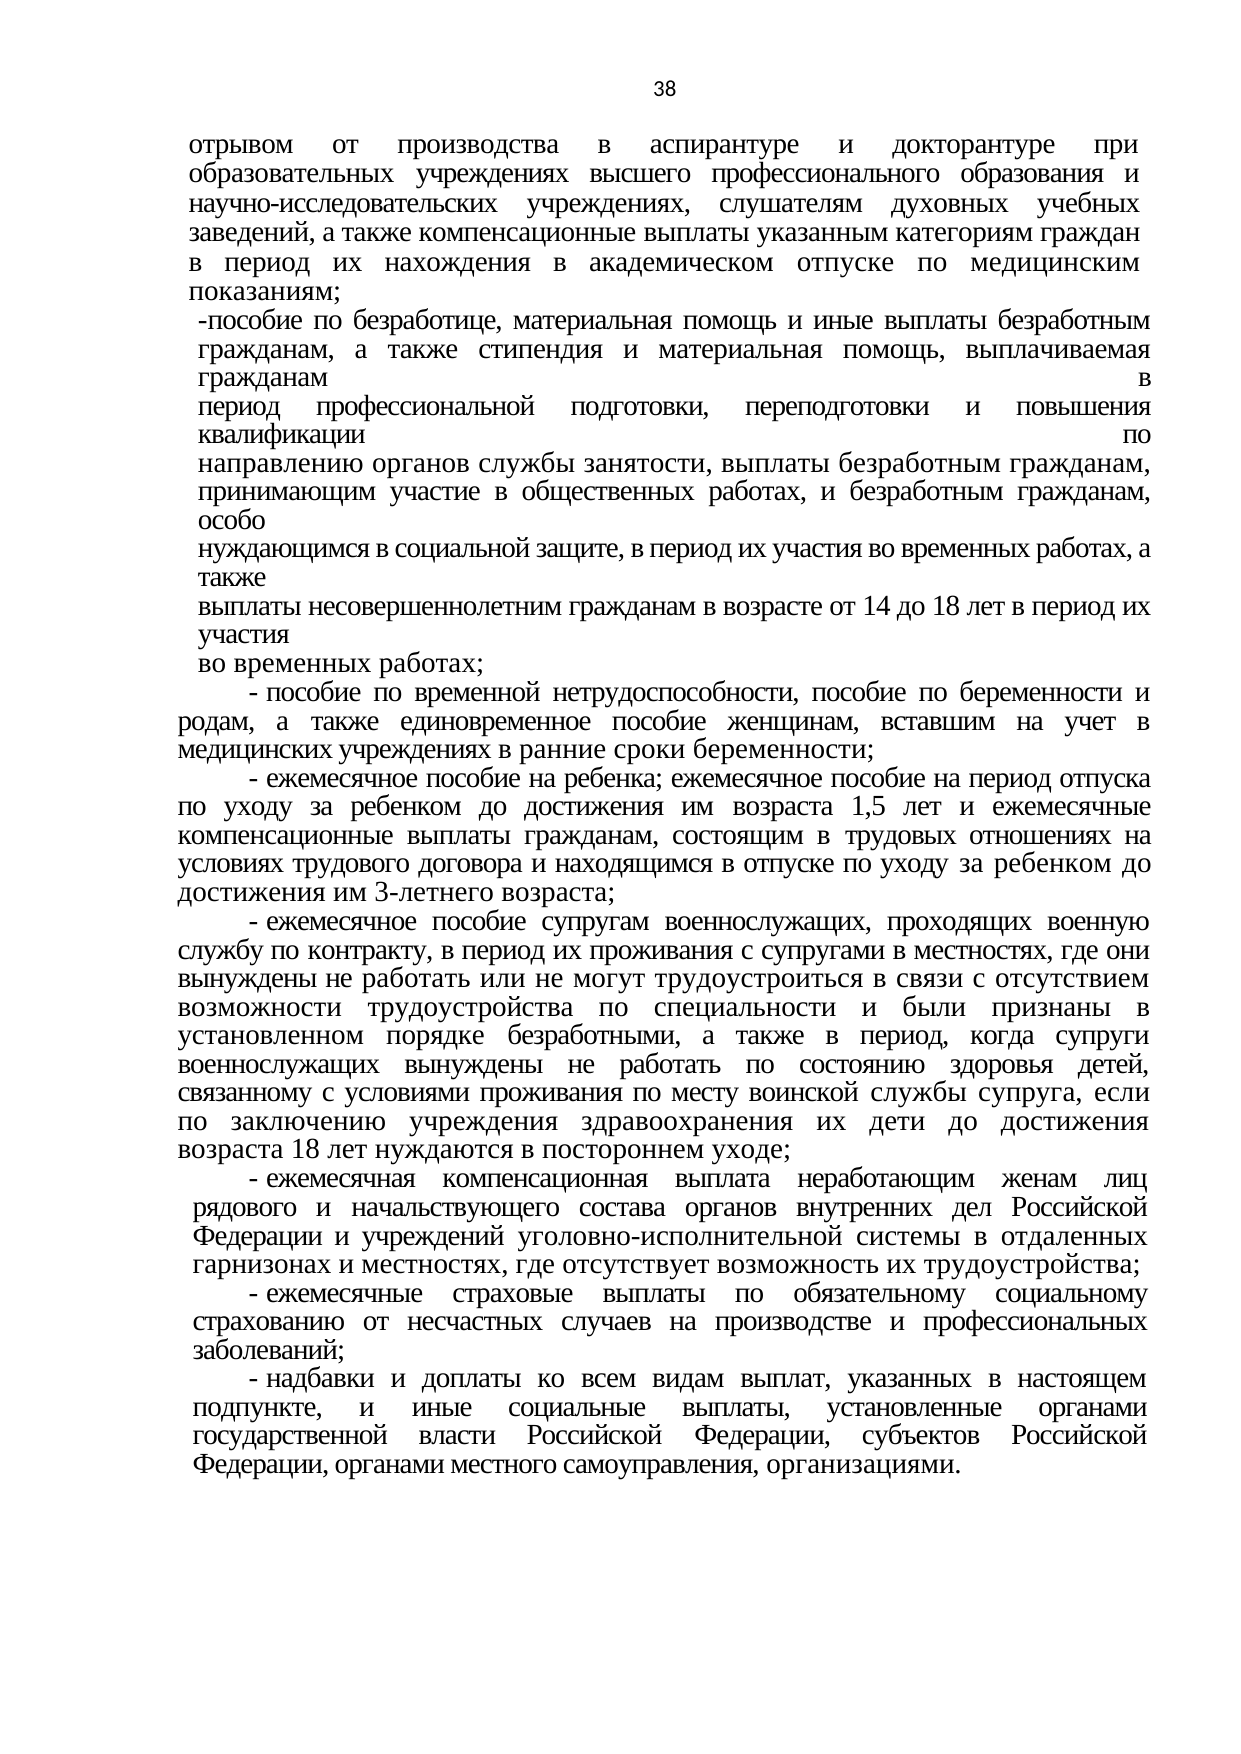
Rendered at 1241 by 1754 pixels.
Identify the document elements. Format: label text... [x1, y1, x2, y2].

list ежемесячное пособие на ребенка; ежемесячное пособие на период отпуска по уходу за ребенком до достижения им возраста 1,5 лет и ежемесячные компенсационные выплаты гражданам, состоящим в трудовых отношениях на условиях трудового договора и находящимся в отпуске по уходу за ребенком до достижения им 3-летнего возраста; [177, 764, 1152, 907]
list пособие по временной нетрудоспособности, пособие по беременности и родам, а также единовременное пособие женщинам, вставшим на учет в медицинских учреждениях в ранние сроки беременности; [177, 679, 1151, 764]
list надбавки и доплаты ко всем видам выплат, указанных в настоящем подпункте, и иные социальные выплаты, установленные органами государственной власти Российской Федерации, субъектов Российской Федерации, органами местного самоуправления, организациями. [192, 1365, 1148, 1479]
list ежемесячная компенсационная выплата неработающим женам лиц рядового и начальствующего состава органов внутренних дел Российской Федерации и учреждений уголовно-исполнительной системы в отдаленных гарнизонах и местностях, где отсутствует возможность их трудоустройства; [192, 1165, 1148, 1279]
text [188, 130, 1140, 307]
list ежемесячное пособие супругам военнослужащих, проходящих военную службу по контракту, в период их проживания с супругами в местностях, где они вынуждены не работать или не могут трудоустроиться в связи с отсутствием возможности трудоустройства по специальности и были признаны в установленном порядке безработными, а также в период, когда супруги военнослужащих вынуждены не работать по состоянию здоровья детей, связанному с условиями проживания по месту воинской службы супруга, если по заключению учреждения здравоохранения их дети до достижения возраста 18 лет нуждаются в постороннем уходе; [177, 908, 1150, 1164]
list ежемесячные страховые выплаты по обязательному социальному страхованию от несчастных случаев на производстве и профессиональных заболеваний; [192, 1279, 1149, 1365]
text -пособие по безработице, материальная помощь и иные выплаты безработным гражданам, а также стипендия и материальная помощь, выплачиваемая гражданам в период профессиональной подготовки, переподготовки и повышения квалификации по направлению органов службы занятости, выплаты безработным гражданам, принимающим участие в общественных работах, и безработным гражданам, особо нуждающимся в социальной защите, в период их участия во временных работах, а также выплаты несовершеннолетним гражданам в возрасте от 14 до 18 лет в период их участия во временных работах; [198, 307, 1152, 678]
